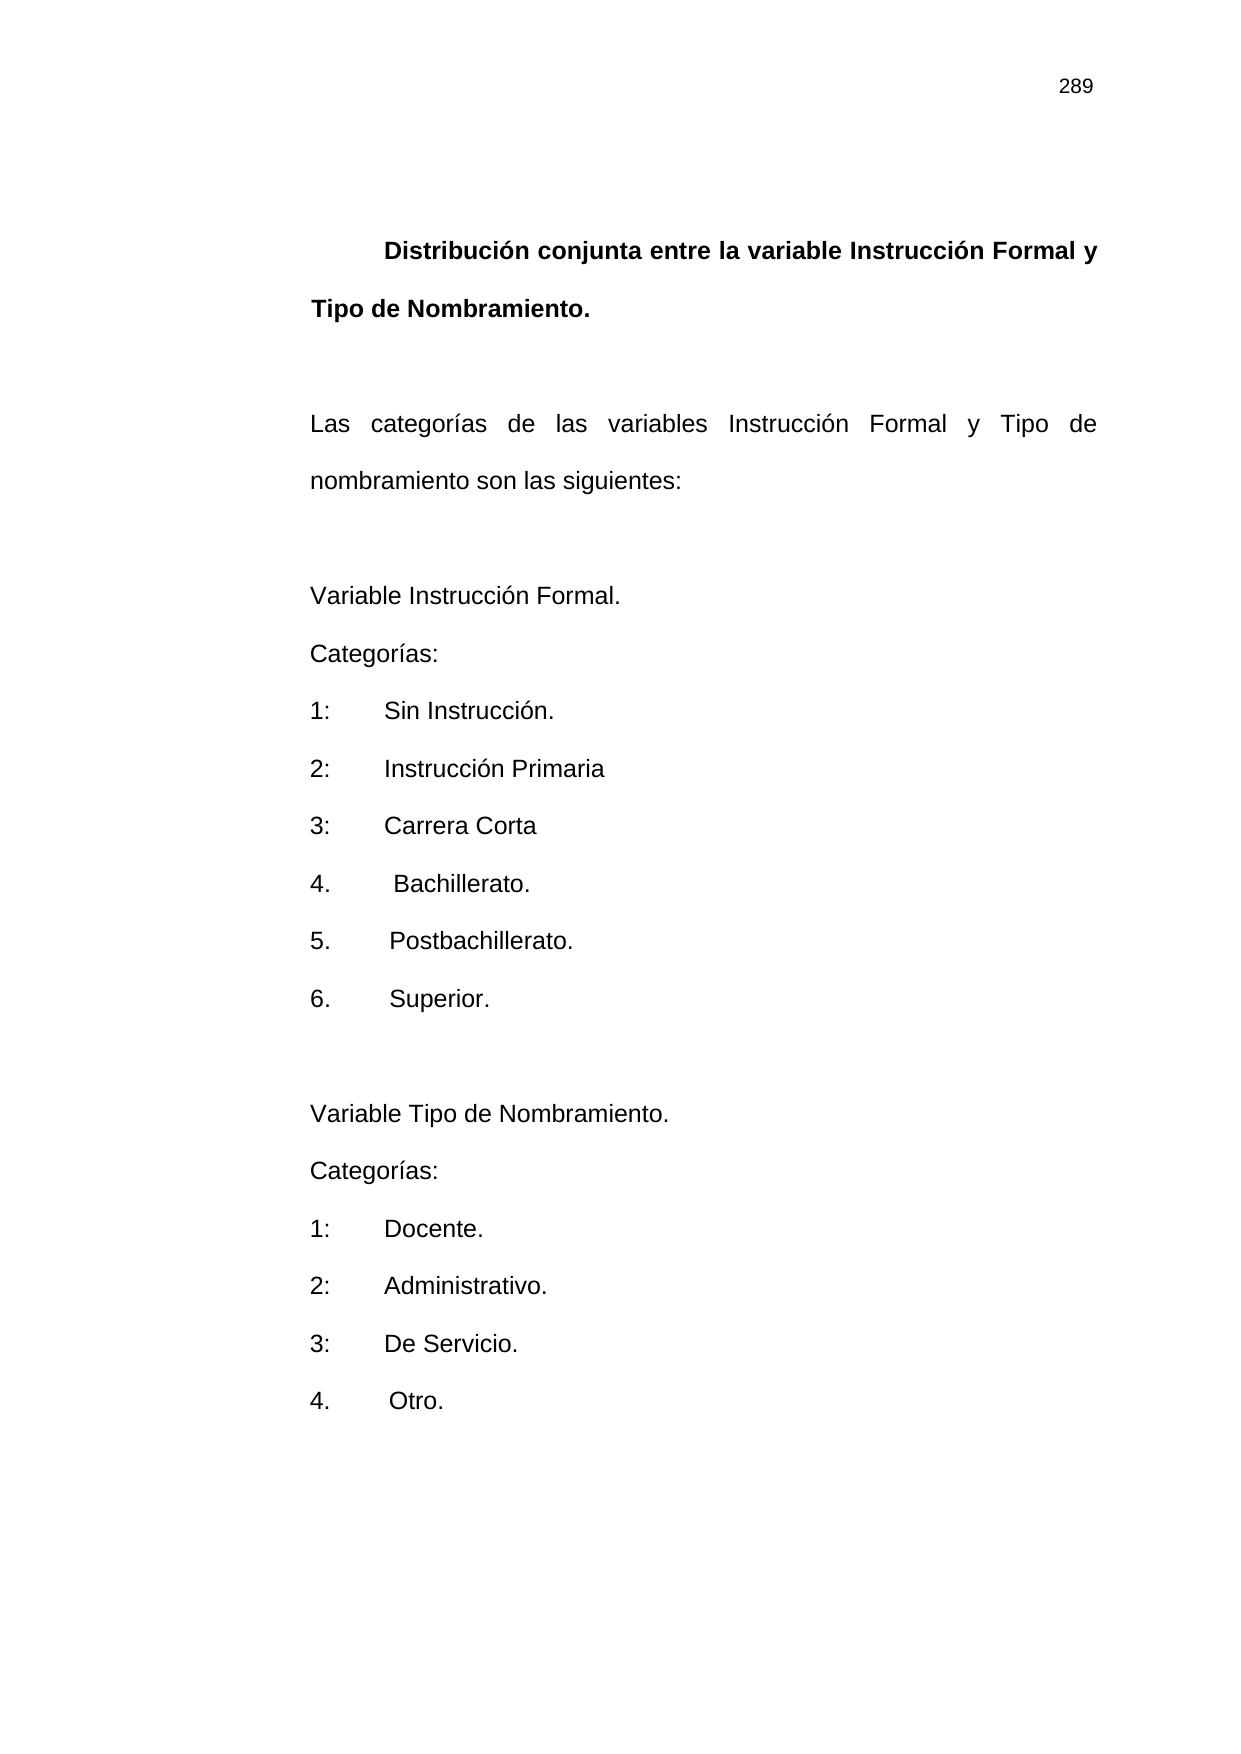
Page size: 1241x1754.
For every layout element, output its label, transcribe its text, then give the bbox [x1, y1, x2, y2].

text 2: Administrativo. [309, 1271, 1098, 1300]
text Variable Instrucción Formal. [236, 581, 1098, 610]
text 4. Bachillerato. [310, 869, 1098, 897]
text 1: Docente. [309, 1214, 1098, 1242]
text Las categorías de las variables Instrucción Formal y Tipo de nombramiento son las siguientes: [310, 409, 1098, 495]
text 2: Instrucción Primaria [309, 754, 1098, 782]
list Distribución conjunta entre la variable Instrucción Formal y Tipo de Nombramiento. [311, 236, 1098, 322]
list Superior. [310, 984, 1098, 1012]
text Categorías: [236, 1156, 1098, 1185]
text 3: Carrera Corta [309, 811, 1098, 840]
text Variable Tipo de Nombramiento. [236, 1099, 1098, 1127]
text 3: De Servicio. [309, 1329, 1098, 1357]
text 1: Sin Instrucción. [309, 696, 1098, 725]
list Postbachillerato. [310, 926, 1098, 955]
text Categorías: [236, 639, 1098, 667]
list Otro. [309, 1386, 1098, 1415]
